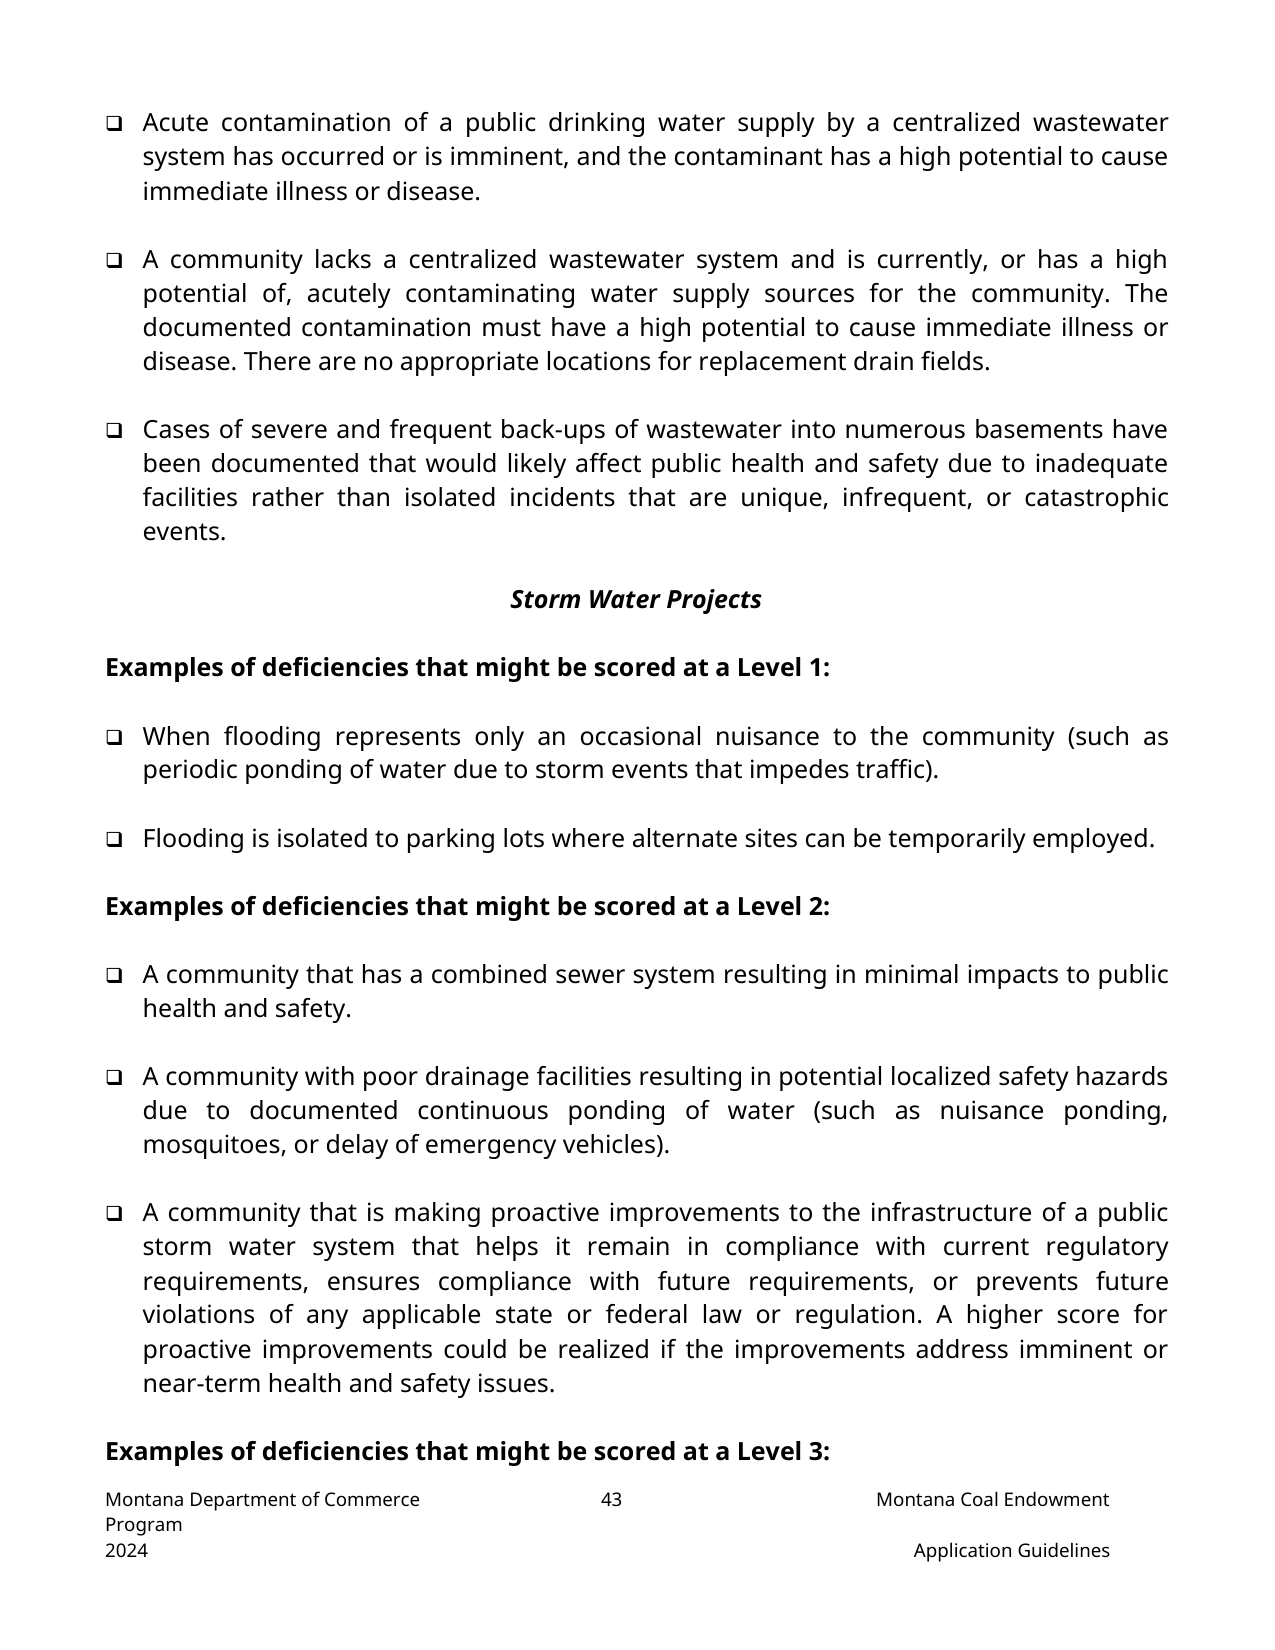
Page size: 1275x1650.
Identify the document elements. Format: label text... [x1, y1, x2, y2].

list A community that is making proactive improvements to the infrastructure of a public storm water system that helps it remain in compliance with current regulatory requirements, ensures compliance with future requirements, or prevents future violations of any applicable state or federal law or regulation. A higher score for proactive improvements could be realized if the improvements address imminent or near-term health and safety issues. [105, 1195, 1170, 1399]
list Acute contamination of a public drinking water supply by a centralized wastewater system has occurred or is imminent, and the contaminant has a high potential to cause immediate illness or disease. [105, 105, 1170, 207]
text Examples of deficiencies that might be scored at a Level 3: [105, 1433, 1170, 1467]
text Examples of deficiencies that might be scored at a Level 1: [105, 650, 1170, 684]
title Storm Water Projects [105, 582, 1170, 616]
text Examples of deficiencies that might be scored at a Level 2: [105, 888, 1170, 922]
list Cases of severe and frequent back-ups of wastewater into numerous basements have been documented that would likely affect public health and safety due to inadequate facilities rather than isolated incidents that are unique, infrequent, or catastrophic events. [105, 412, 1170, 548]
list Flooding is isolated to parking lots where alternate sites can be temporarily employed. [105, 820, 1170, 854]
list A community with poor drainage facilities resulting in potential localized safety hazards due to documented continuous ponding of water (such as nuisance ponding, mosquitoes, or delay of emergency vehicles). [105, 1059, 1170, 1161]
list A community that has a combined sewer system resulting in minimal impacts to public health and safety. [105, 957, 1170, 1025]
list When flooding represents only an occasional nuisance to the community (such as periodic ponding of water due to storm events that impedes traffic). [105, 718, 1170, 786]
list A community lacks a centralized wastewater system and is currently, or has a high potential of, acutely contaminating water supply sources for the community. The documented contamination must have a high potential to cause immediate illness or disease. There are no appropriate locations for replacement drain fields. [105, 241, 1170, 377]
